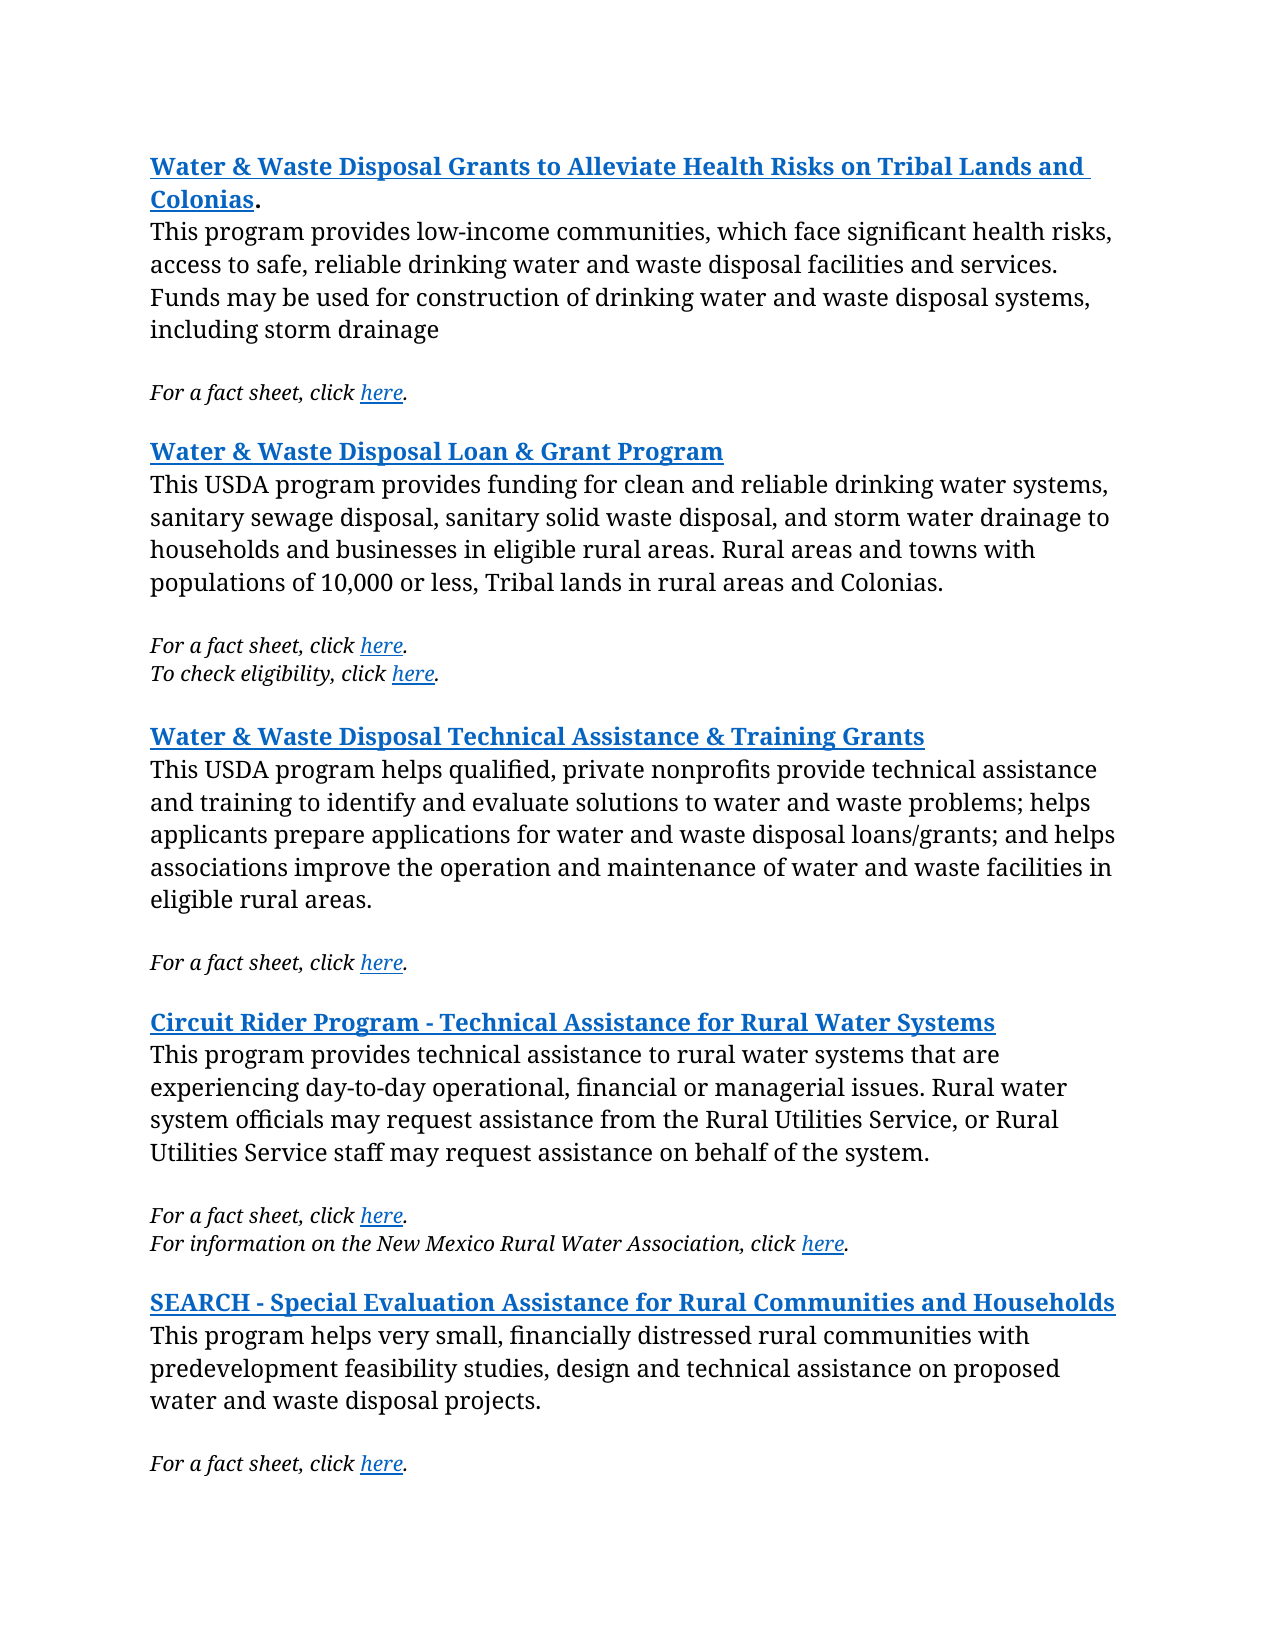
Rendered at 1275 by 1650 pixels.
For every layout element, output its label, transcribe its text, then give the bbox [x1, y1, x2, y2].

text This USDA program helps qualified, private nonprofits provide technical assistance and training to identify and evaluate solutions to water and waste problems; helps applicants prepare applications for water and waste disposal loans/grants; and helps associations improve the operation and maintenance of water and waste facilities in eligible rural areas. [150, 753, 1125, 916]
text For a fact sheet, click here. [150, 1449, 1125, 1478]
text For a fact sheet, click here. [150, 378, 1125, 407]
text Water & Waste Disposal Loan & Grant Program [150, 435, 1125, 468]
text This USDA program provides funding for clean and reliable drinking water systems, sanitary sewage disposal, sanitary solid waste disposal, and storm water drainage to households and businesses in eligible rural areas. Rural areas and towns with populations of 10,000 or less, Tribal lands in rural areas and Colonias. [150, 468, 1125, 598]
text SEARCH - Special Evaluation Assistance for Rural Communities and Households [150, 1286, 1125, 1319]
text Circuit Rider Program - Technical Assistance for Rural Water Systems [150, 1005, 1125, 1038]
text This program provides low-income communities, which face significant health risks, access to safe, reliable drinking water and waste disposal facilities and services. Funds may be used for construction of drinking water and waste disposal systems, including storm drainage [150, 215, 1125, 346]
text To check eligibility, click here. [150, 659, 1125, 688]
text For a fact sheet, click here. [150, 1201, 1125, 1229]
text This program helps very small, financially distressed rural communities with predevelopment feasibility studies, design and technical assistance on proposed water and waste disposal projects. [150, 1319, 1125, 1417]
text For a fact sheet, click here. [150, 948, 1125, 977]
text This program provides technical assistance to rural water systems that are experiencing day-to-day operational, financial or managerial issues. Rural water system officials may request assistance from the Rural Utilities Service, or Rural Utilities Service staff may request assistance on behalf of the system. [150, 1038, 1125, 1168]
text For information on the New Mexico Rural Water Association, click here. [150, 1229, 1125, 1258]
text Water & Waste Disposal Grants to Alleviate Health Risks on Tribal Lands and Colonias. [150, 150, 1125, 215]
text For a fact sheet, click here. [150, 631, 1125, 659]
text Water & Waste Disposal Technical Assistance & Training Grants [150, 720, 1125, 753]
